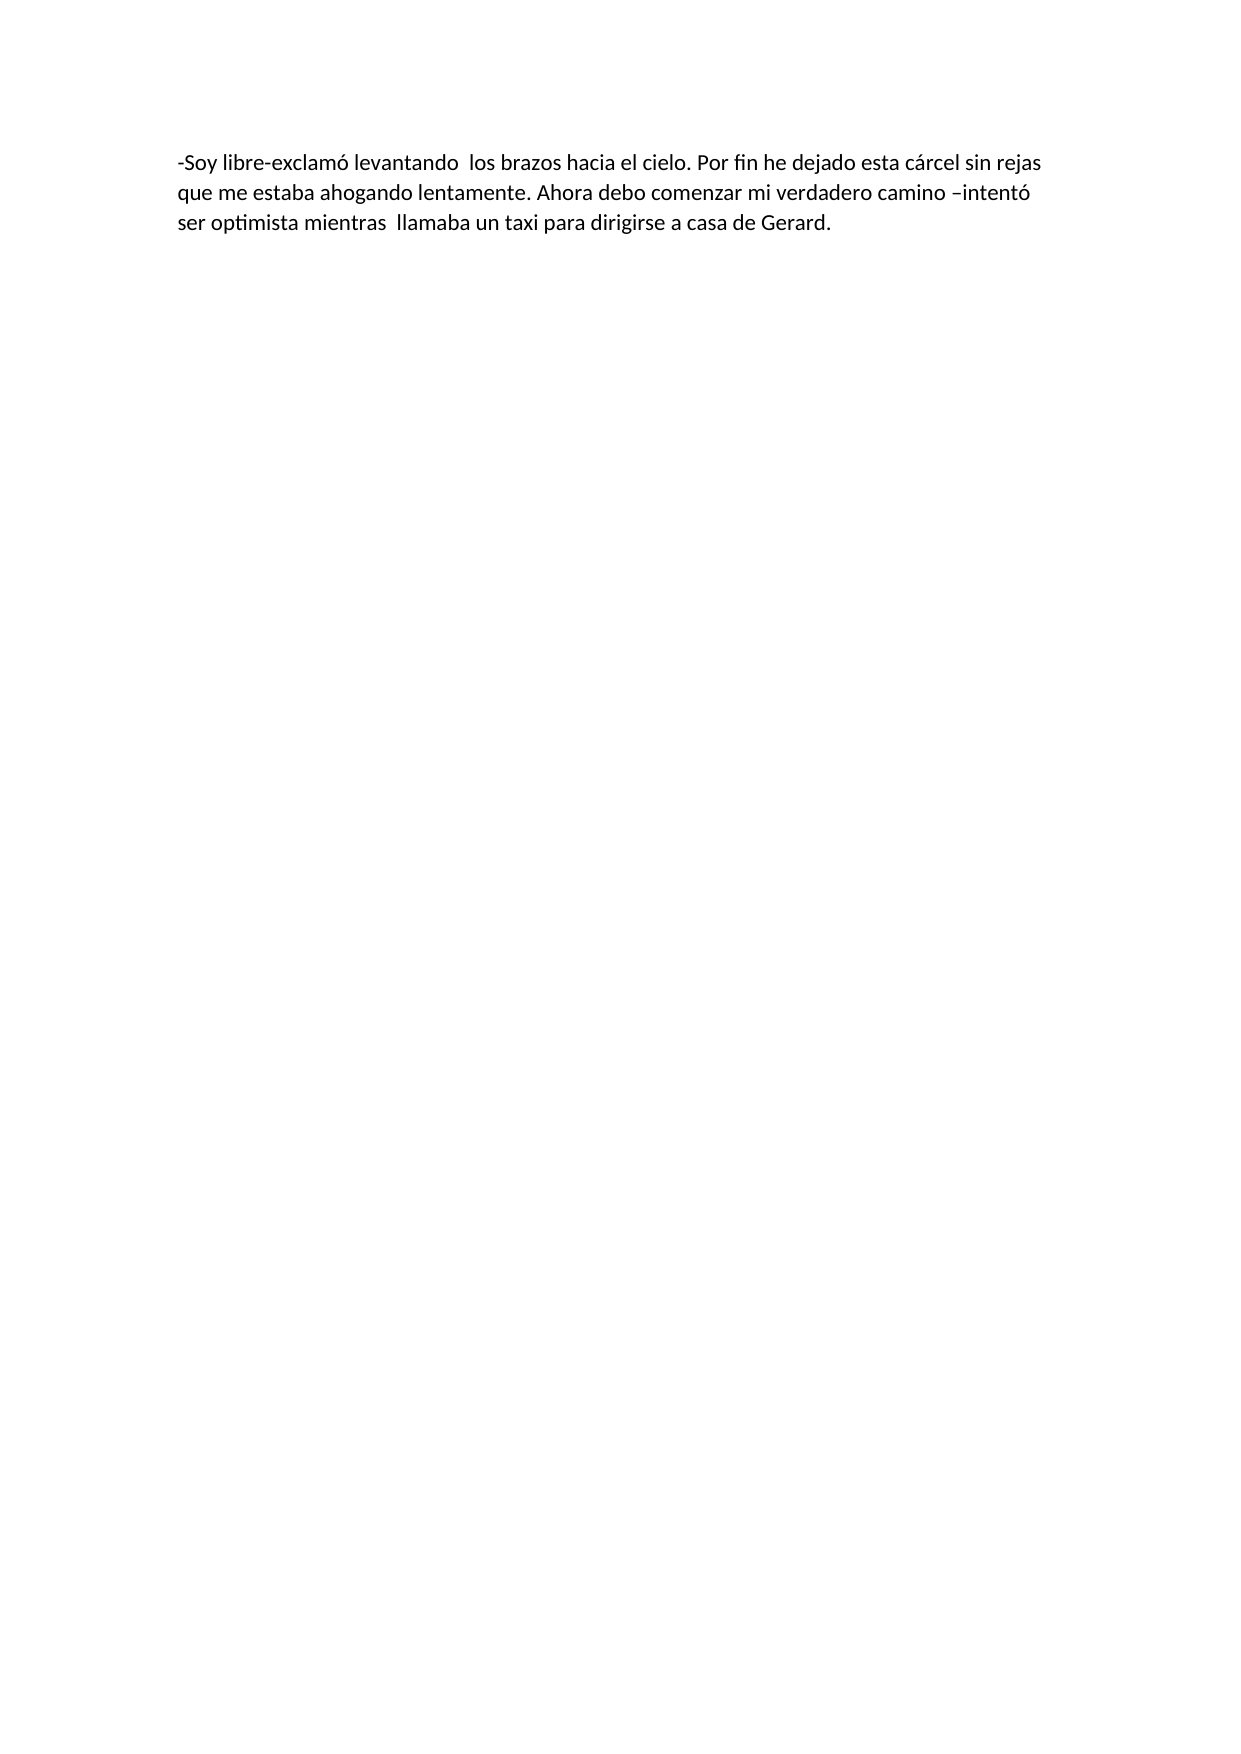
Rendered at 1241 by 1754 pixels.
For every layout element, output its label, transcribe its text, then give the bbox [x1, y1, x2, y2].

text -Soy libre-exclamó levantando los brazos hacia el cielo. Por fin he dejado esta cárcel sin rejas que me estaba ahogando lentamente. Ahora debo comenzar mi verdadero camino –intentó ser optimista mientras llamaba un taxi para dirigirse a casa de Gerard. [177, 148, 1063, 236]
